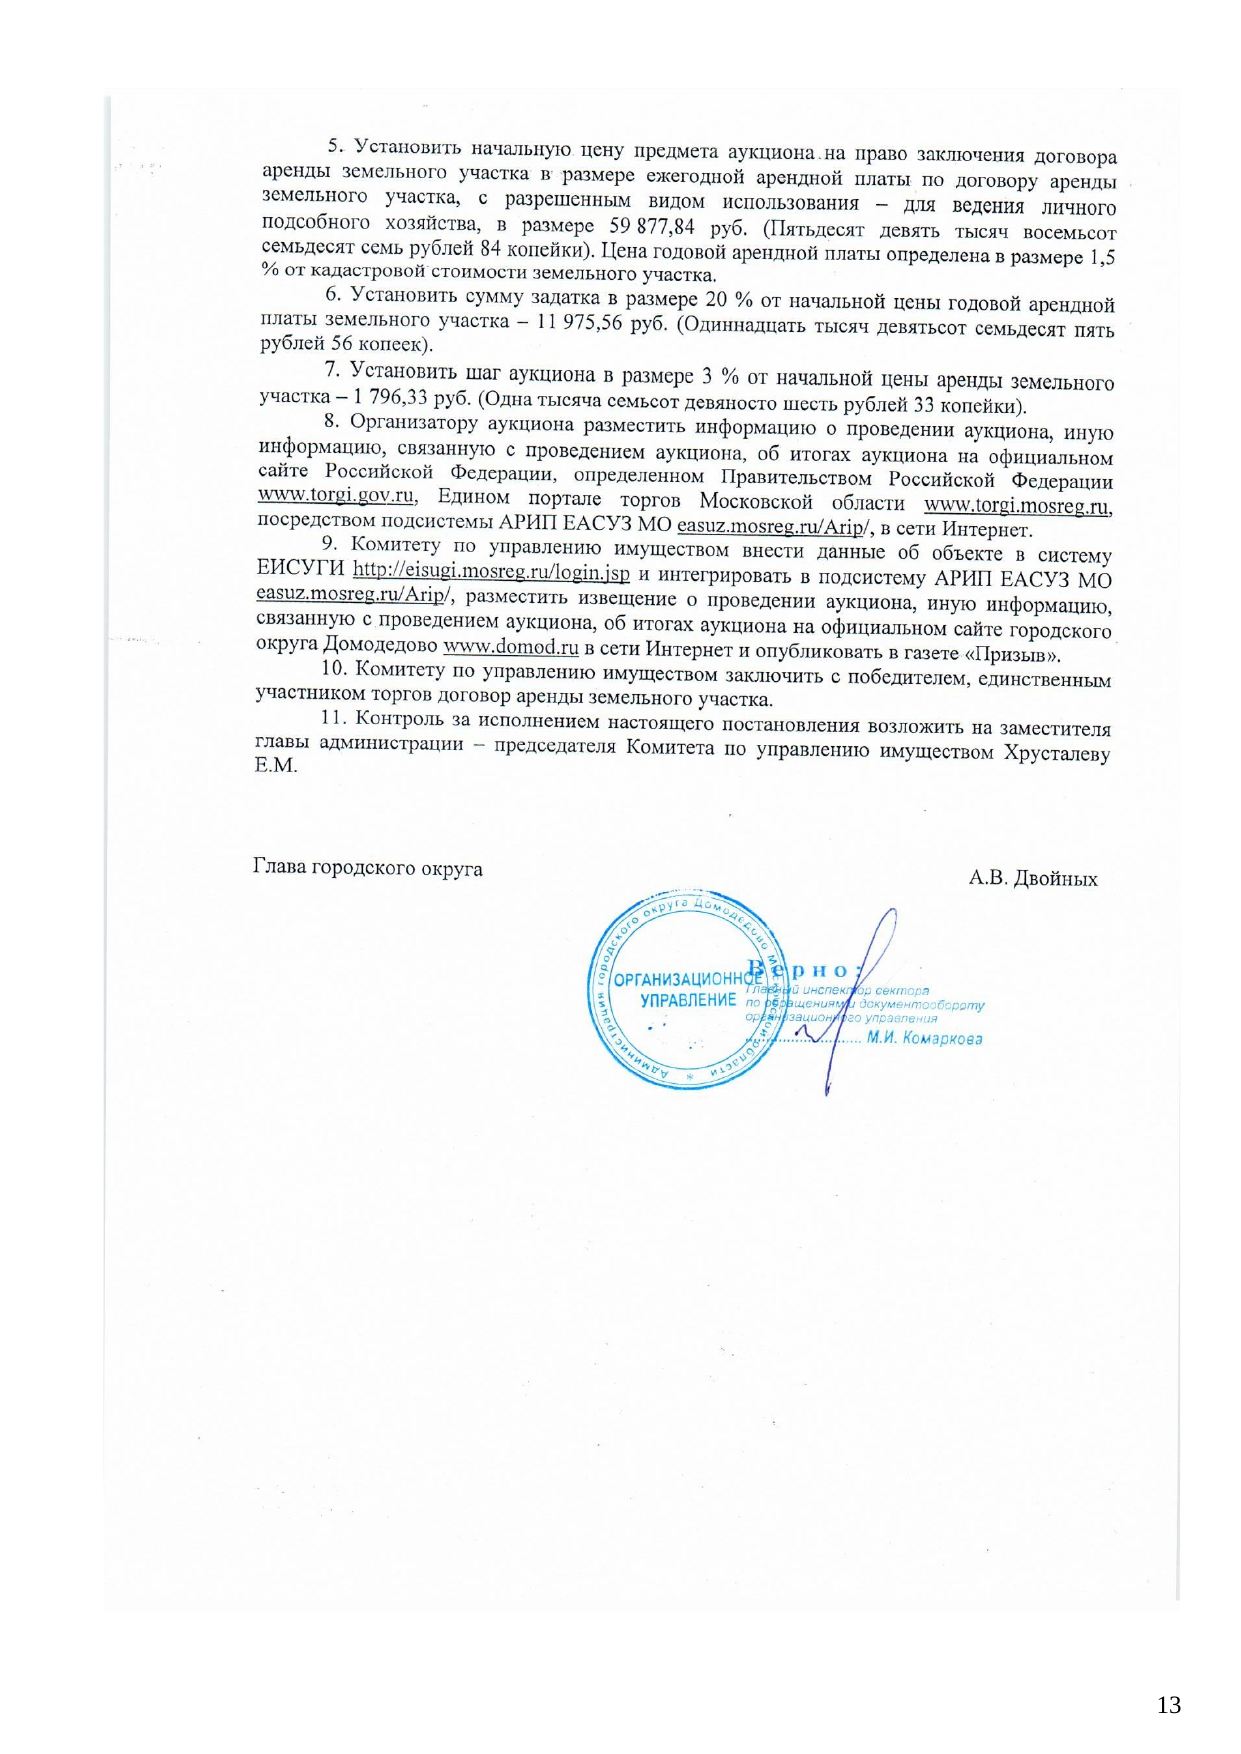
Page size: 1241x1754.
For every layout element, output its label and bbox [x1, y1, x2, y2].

picture [103, 88, 1181, 1611]
